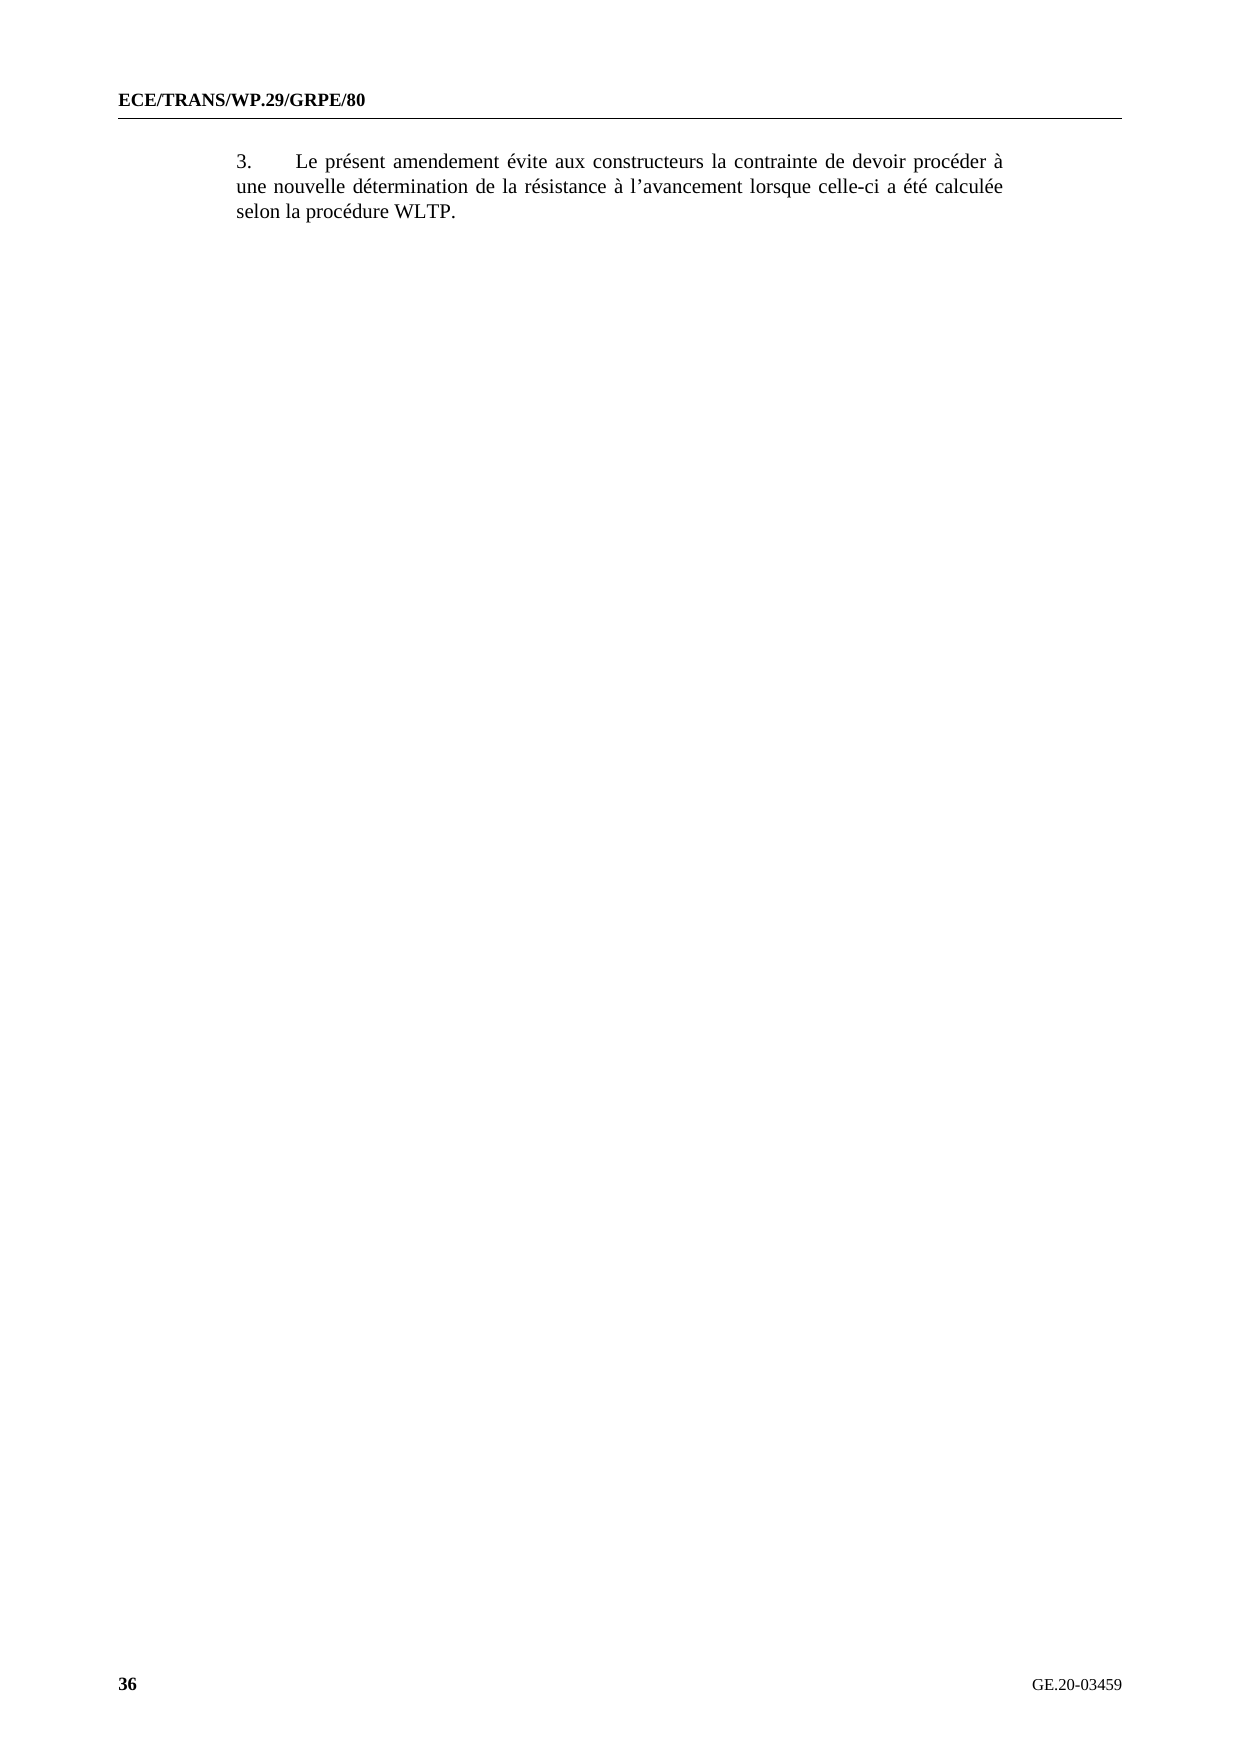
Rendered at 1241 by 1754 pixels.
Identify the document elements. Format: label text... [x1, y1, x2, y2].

text 3. Le présent amendement évite aux constructeurs la contrainte de devoir procéder à une nouvelle détermination de la résistance à l’avancement lorsque celle-ci a été calculée selon la procédure WLTP. [236, 148, 1004, 223]
